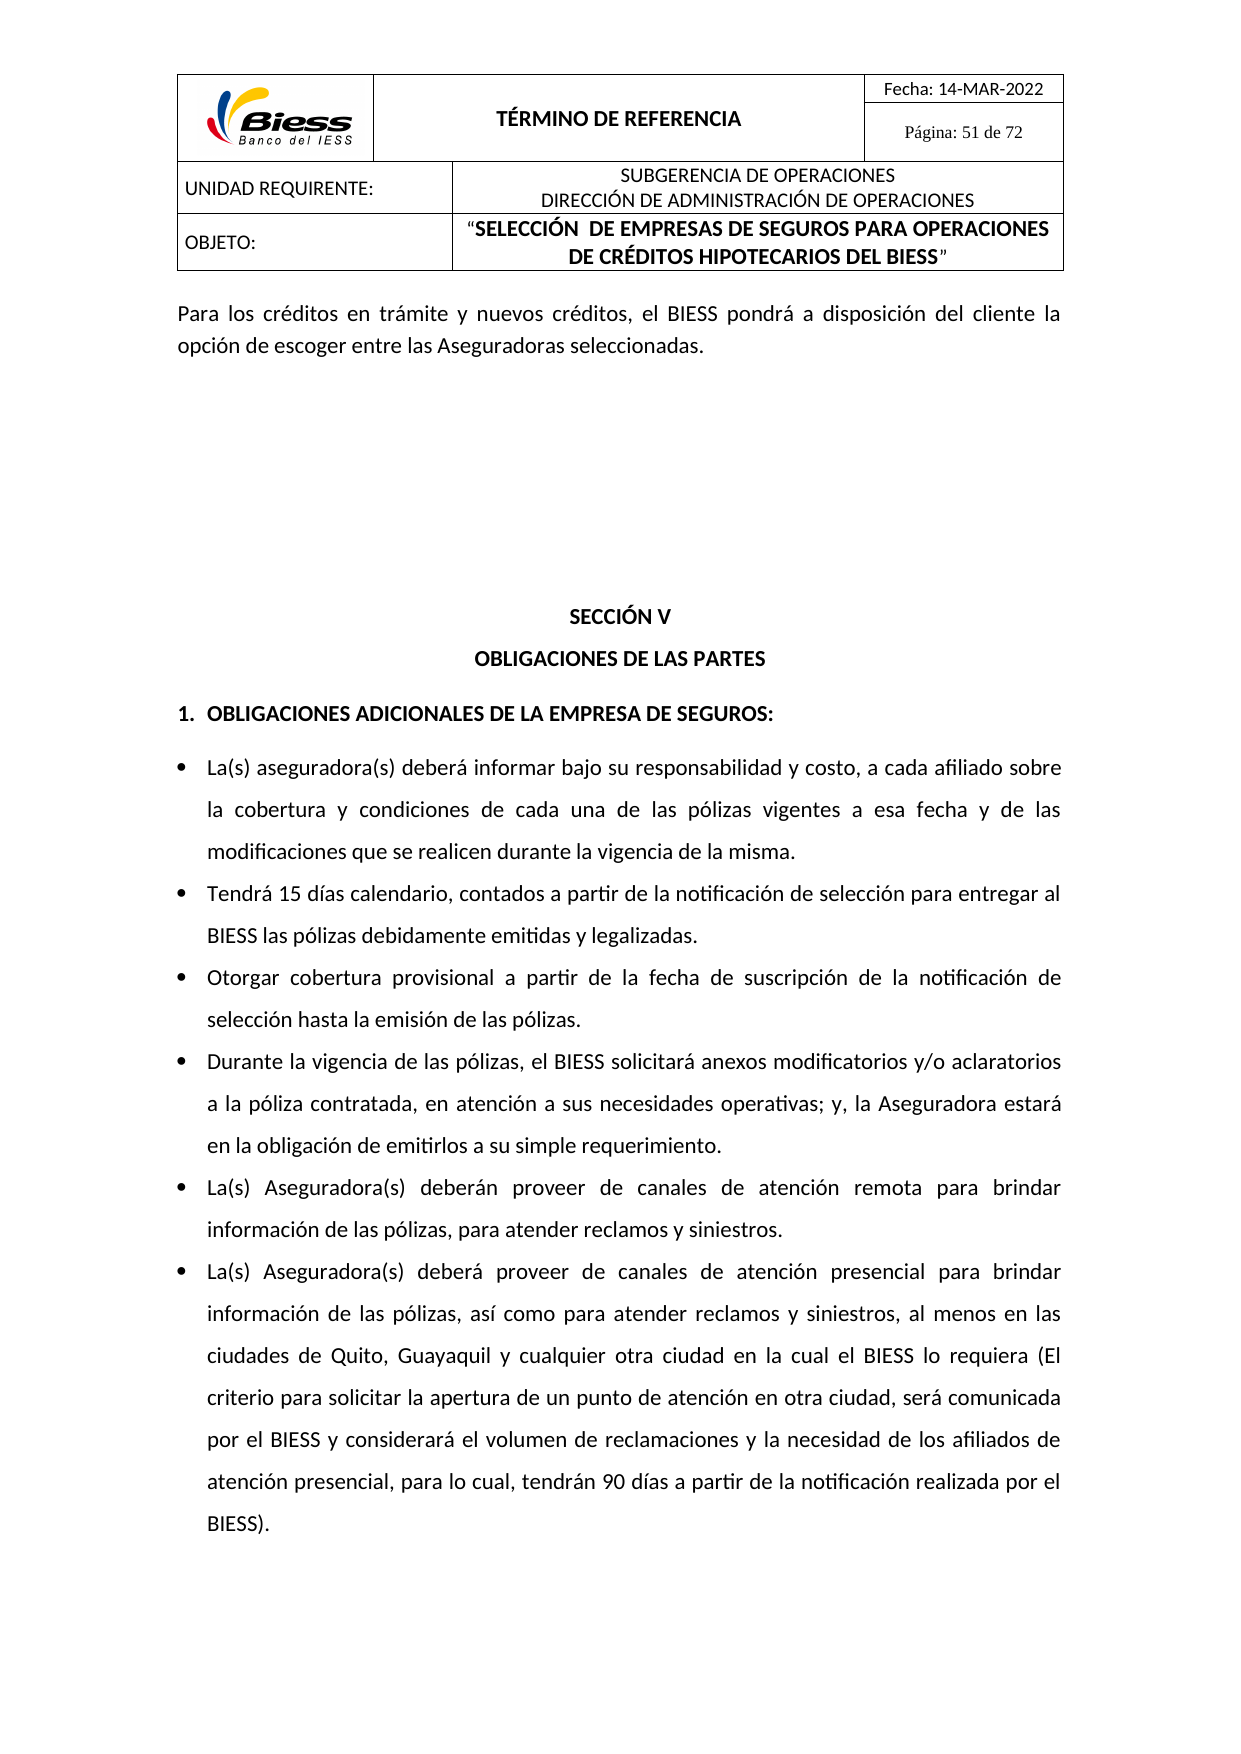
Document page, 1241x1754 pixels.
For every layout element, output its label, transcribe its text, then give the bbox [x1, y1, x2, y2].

list La(s) Aseguradora(s) deberá proveer de canales de atención presencial para brindar información de las pólizas, así como para atender reclamos y siniestros, al menos en las ciudades de Quito, Guayaquil y cualquier otra ciudad en la cual el BIESS lo requiera (El criterio para solicitar la apertura de un punto de atención en otra ciudad, será comunicada por el BIESS y considerará el volumen de reclamaciones y la necesidad de los afiliados de atención presencial, para lo cual, tendrán 90 días a partir de la notificación realizada por el BIESS). [177, 1257, 1063, 1537]
list La(s) Aseguradora(s) deberán proveer de canales de atención remota para brindar información de las pólizas, para atender reclamos y siniestros. [177, 1173, 1063, 1243]
list Tendrá 15 días calendario, contados a partir de la notificación de selección para entregar al BIESS las pólizas debidamente emitidas y legalizadas. [177, 879, 1063, 949]
picture [197, 79, 366, 156]
subtitle OBLIGACIONES DE LAS PARTES [177, 644, 1063, 672]
subtitle SECCIÓN V [177, 602, 1063, 630]
subtitle OBLIGACIONES ADICIONALES DE LA EMPRESA DE SEGUROS: [177, 699, 1063, 727]
list Otorgar cobertura provisional a partir de la fecha de suscripción de la notificación de selección hasta la emisión de las pólizas. [177, 963, 1063, 1033]
list La(s) aseguradora(s) deberá informar bajo su responsabilidad y costo, a cada afiliado sobre la cobertura y condiciones de cada una de las pólizas vigentes a esa fecha y de las modificaciones que se realicen durante la vigencia de la misma. [177, 753, 1063, 865]
list Durante la vigencia de las pólizas, el BIESS solicitará anexos modificatorios y/o aclaratorios a la póliza contratada, en atención a sus necesidades operativas; y, la Aseguradora estará en la obligación de emitirlos a su simple requerimiento. [177, 1047, 1063, 1159]
text Para los créditos en trámite y nuevos créditos, el BIESS pondrá a disposición del cliente la opción de escoger entre las Aseguradoras seleccionadas. [177, 299, 1063, 359]
